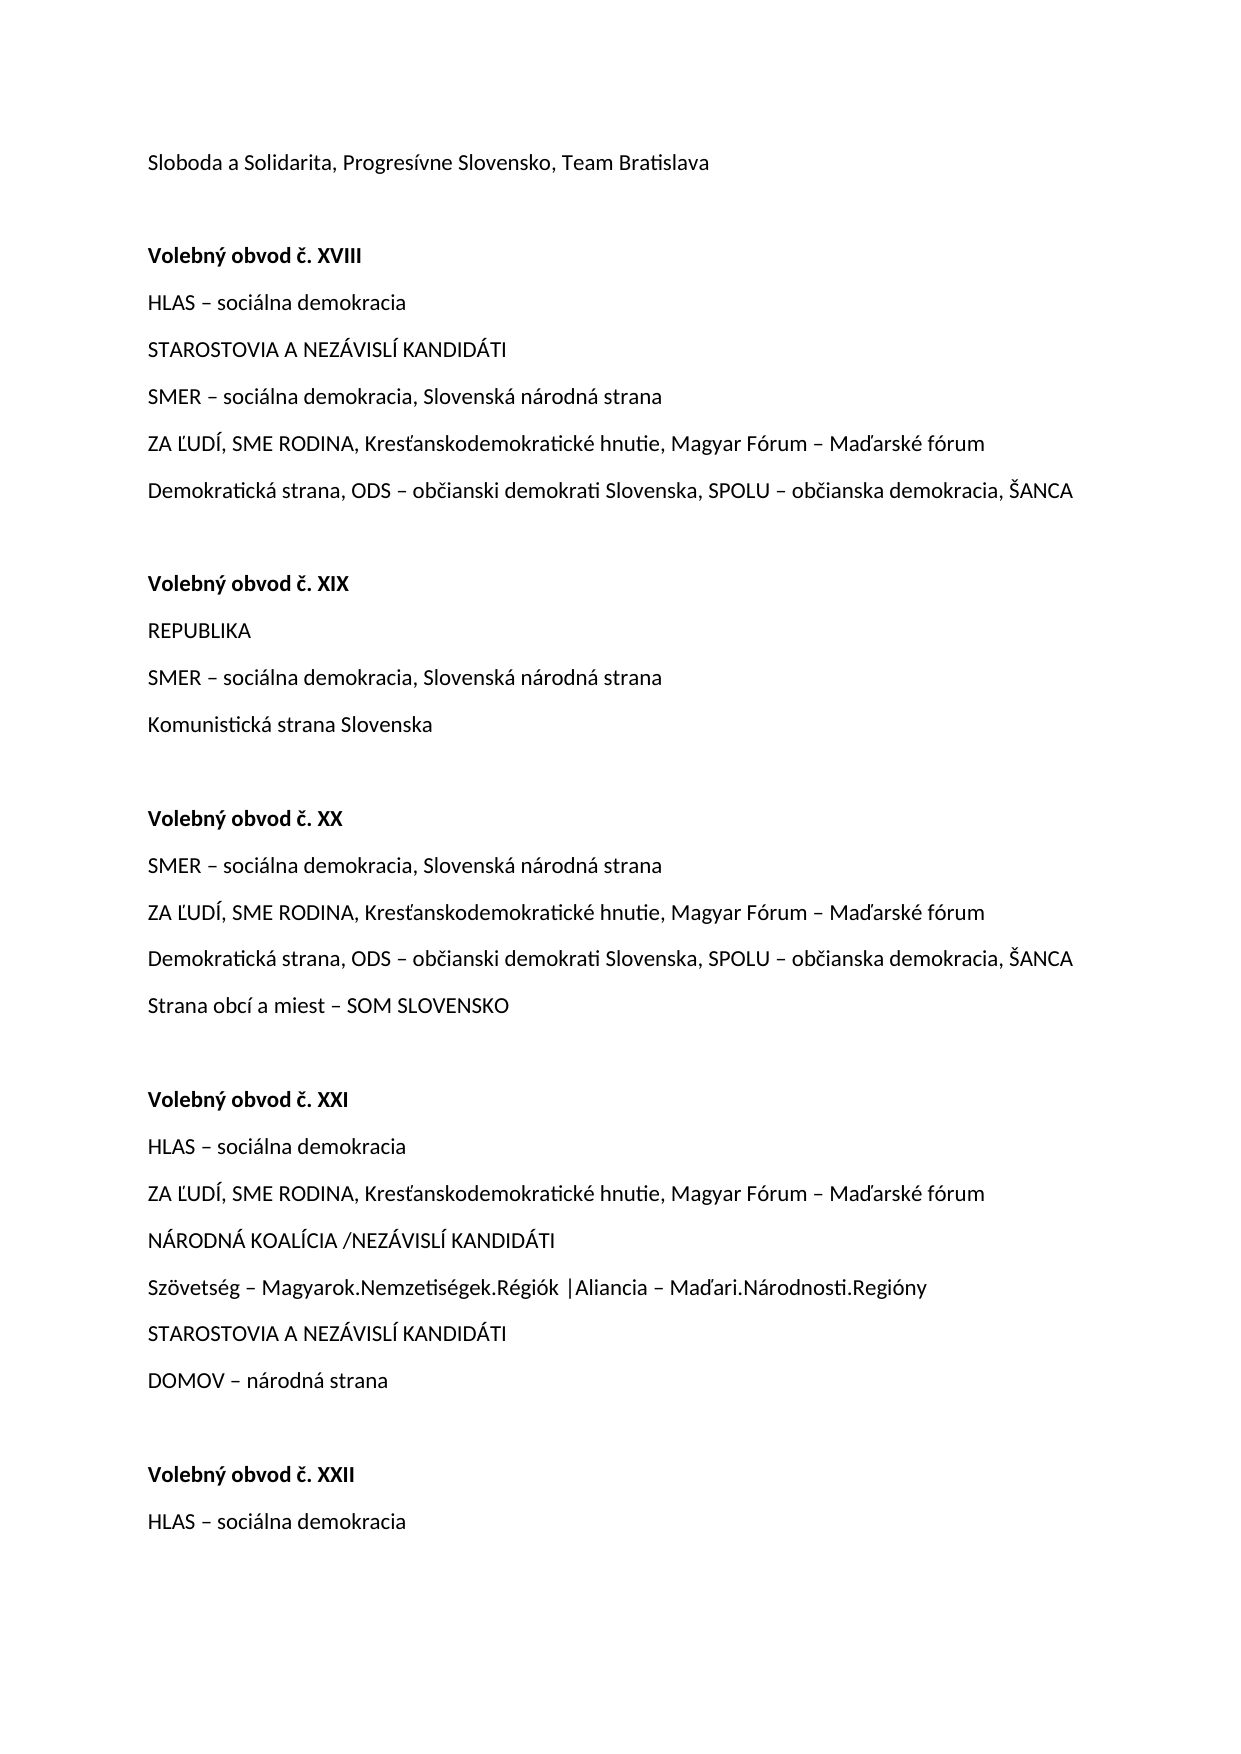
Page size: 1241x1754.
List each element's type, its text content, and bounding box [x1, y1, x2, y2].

text STAROSTOVIA A NEZÁVISLÍ KANDIDÁTI [148, 335, 1093, 363]
text Komunistická strana Slovenska [148, 710, 1093, 738]
text Volebný obvod č. XXI [148, 1085, 1093, 1113]
text SMER – sociálna demokracia, Slovenská národná strana [148, 851, 1093, 879]
text Demokratická strana, ODS – občianski demokrati Slovenska, SPOLU – občianska demokracia, ŠANCA [148, 944, 1093, 972]
text REPUBLIKA [148, 616, 1093, 644]
text Demokratická strana, ODS – občianski demokrati Slovenska, SPOLU – občianska demokracia, ŠANCA [148, 476, 1093, 504]
text NÁRODNÁ KOALÍCIA /NEZÁVISLÍ KANDIDÁTI [148, 1226, 1093, 1254]
text DOMOV – národná strana [148, 1366, 1093, 1394]
text HLAS – sociálna demokracia [148, 288, 1093, 316]
text STAROSTOVIA A NEZÁVISLÍ KANDIDÁTI [148, 1319, 1093, 1347]
text HLAS – sociálna demokracia [148, 1132, 1093, 1160]
text Volebný obvod č. XXII [148, 1460, 1093, 1488]
text ZA ĽUDÍ, SME RODINA, Kresťanskodemokratické hnutie, Magyar Fórum – Maďarské fórum [148, 1179, 1093, 1207]
text Sloboda a Solidarita, Progresívne Slovensko, Team Bratislava [148, 148, 1093, 176]
text Strana obcí a miest – SOM SLOVENSKO [148, 991, 1093, 1019]
text Szӧvetség – Magyarok.Nemzetiségek.Régiók |Aliancia – Maďari.Národnosti.Regióny [148, 1273, 1093, 1301]
text ZA ĽUDÍ, SME RODINA, Kresťanskodemokratické hnutie, Magyar Fórum – Maďarské fórum [148, 429, 1093, 457]
text ZA ĽUDÍ, SME RODINA, Kresťanskodemokratické hnutie, Magyar Fórum – Maďarské fórum [148, 898, 1093, 926]
text SMER – sociálna demokracia, Slovenská národná strana [148, 382, 1093, 410]
text SMER – sociálna demokracia, Slovenská národná strana [148, 663, 1093, 691]
text HLAS – sociálna demokracia [148, 1507, 1093, 1535]
text Volebný obvod č. XIX [148, 569, 1093, 597]
text Volebný obvod č. XVIII [148, 241, 1093, 269]
text Volebný obvod č. XX [148, 804, 1093, 832]
